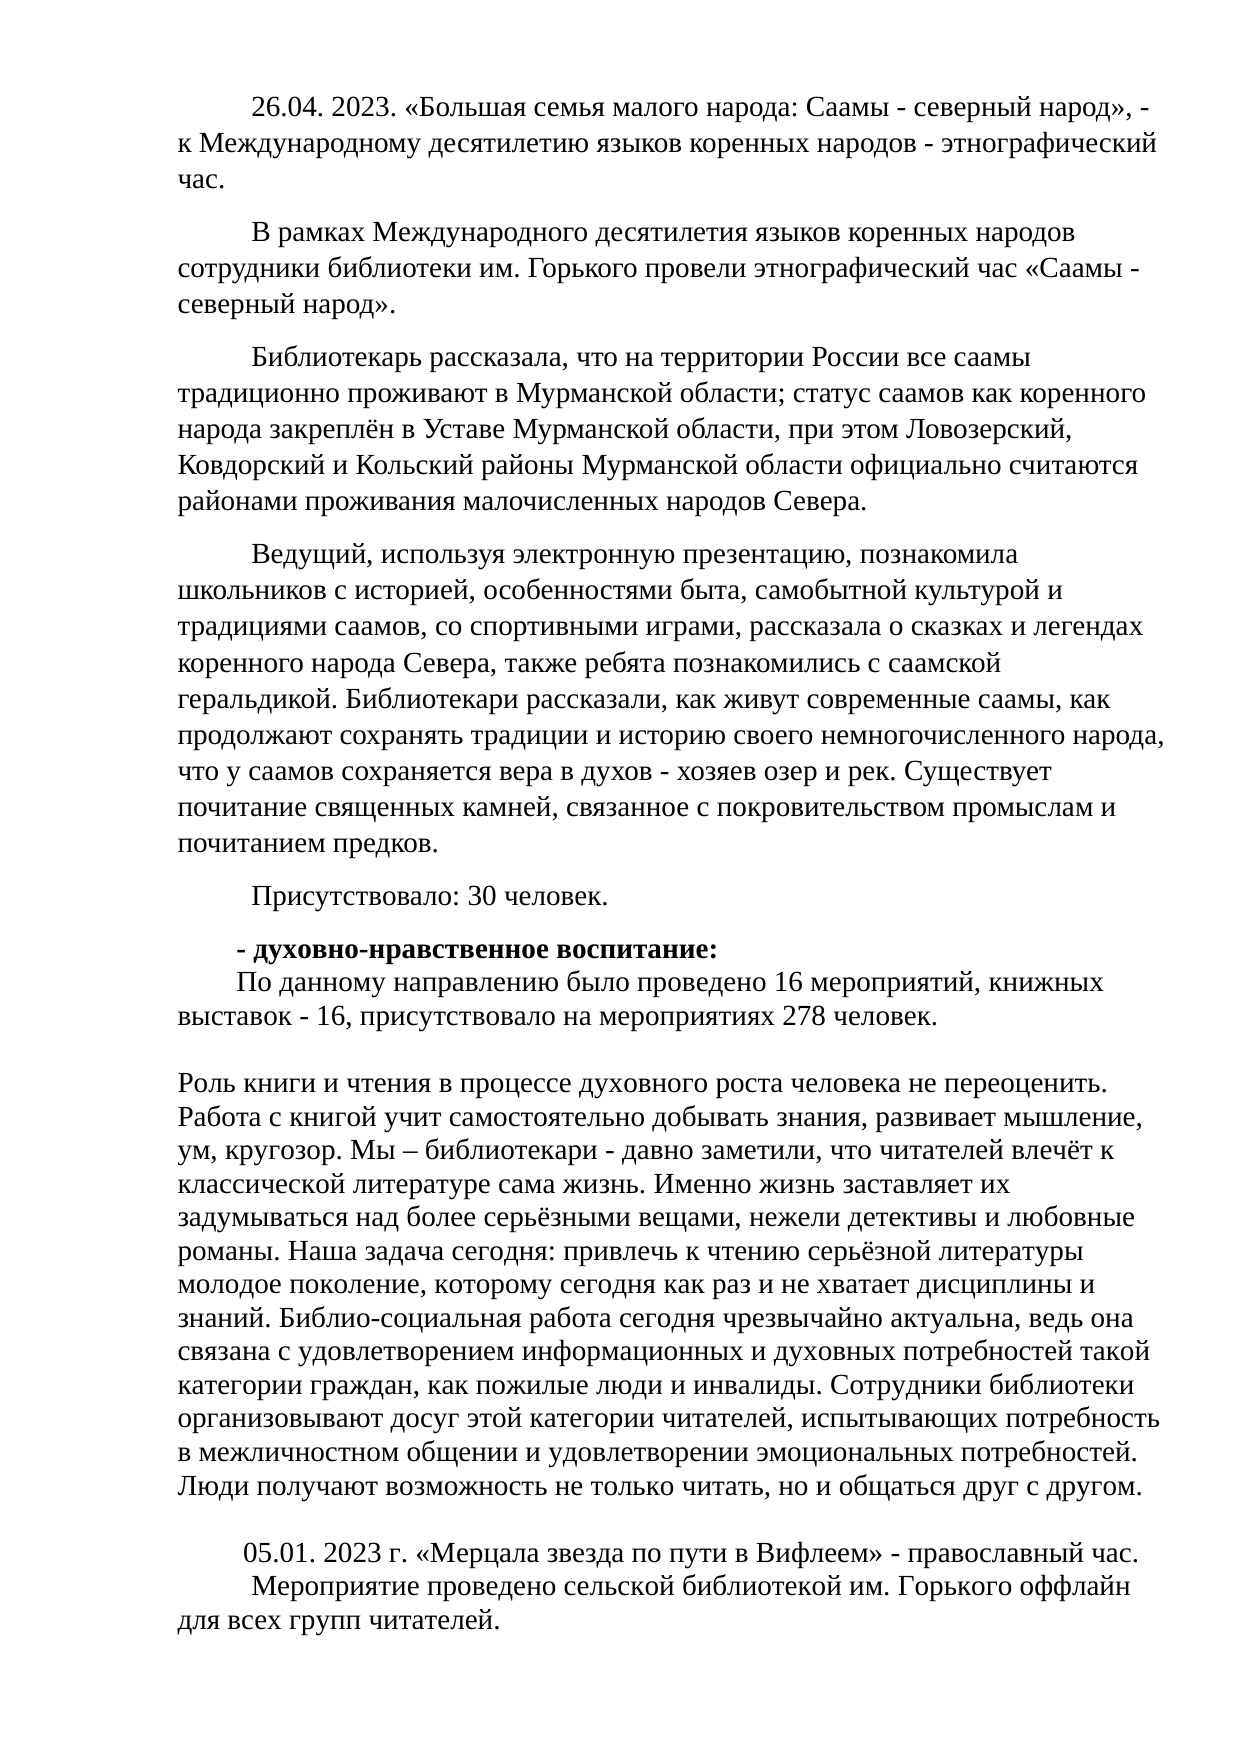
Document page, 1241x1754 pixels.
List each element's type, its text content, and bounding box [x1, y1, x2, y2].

text По данному направлению было проведено 16 мероприятий, книжных выставок - 16, присутствовало на мероприятиях 278 человек. [177, 964, 1167, 1032]
text Мероприятие проведено сельской библиотекой им. Горького оффлайн для всех групп читателей. [177, 1568, 1167, 1635]
text Роль книги и чтения в процессе духовного роста человека не переоценить. Работа с книгой учит самостоятельно добывать знания, развивает мышление, ум, кругозор. Мы – библиотекари - давно заметили, что читателей влечёт к классической литературе сама жизнь. Именно жизнь заставляет их задумываться над более серьёзными вещами, нежели детективы и любовные романы. Наша задача сегодня: привлечь к чтению серьёзной литературы молодое поколение, которому сегодня как раз и не хватает дисциплины и знаний. Библио-социальная работа сегодня чрезвычайно актуальна, ведь она связана с удовлетворением информационных и духовных потребностей такой категории граждан, как пожилые люди и инвалиды. Сотрудники библиотеки организовывают досуг этой категории читателей, испытывающих потребность в межличностном общении и удовлетворении эмоциональных потребностей. Люди получают возможность не только читать, но и общаться друг с другом. [177, 1065, 1167, 1501]
text 05.01. 2023 г. «Мерцала звезда по пути в Вифлеем» - православный час. [177, 1535, 1167, 1568]
text - духовно-нравственное воспитание: [177, 931, 1167, 964]
text 26.04. 2023. «Большая семья малого народа: Саамы - северный народ», - к Международному десятилетию языков коренных народов - этнографический час. [177, 89, 1167, 194]
text Библиотекарь рассказала, что на территории России все саамы традиционно проживают в Мурманской области; статус саамов как коренного народа закреплён в Уставе Мурманской области, при этом Ловозерский, Ковдорский и Кольский районы Мурманской области официально считаются районами проживания малочисленных народов Севера. [177, 339, 1167, 517]
text Присутствовало: 30 человек. [177, 878, 1167, 912]
text Ведущий, используя электронную презентацию, познакомила школьников с историей, особенностями быта, самобытной культурой и традициями саамов, со спортивными играми, рассказала о сказках и легендах коренного народа Севера, также ребята познакомились с саамской геральдикой. Библиотекари рассказали, как живут современные саамы, как продолжают сохранять традиции и историю своего немногочисленного народа, что у саамов сохраняется вера в духов - хозяев озер и рек. Существует почитание священных камней, связанное с покровительством промыслам и почитанием предков. [177, 536, 1167, 859]
text В рамках Международного десятилетия языков коренных народов сотрудники библиотеки им. Горького провели этнографический час «Саамы -северный народ». [177, 214, 1167, 319]
